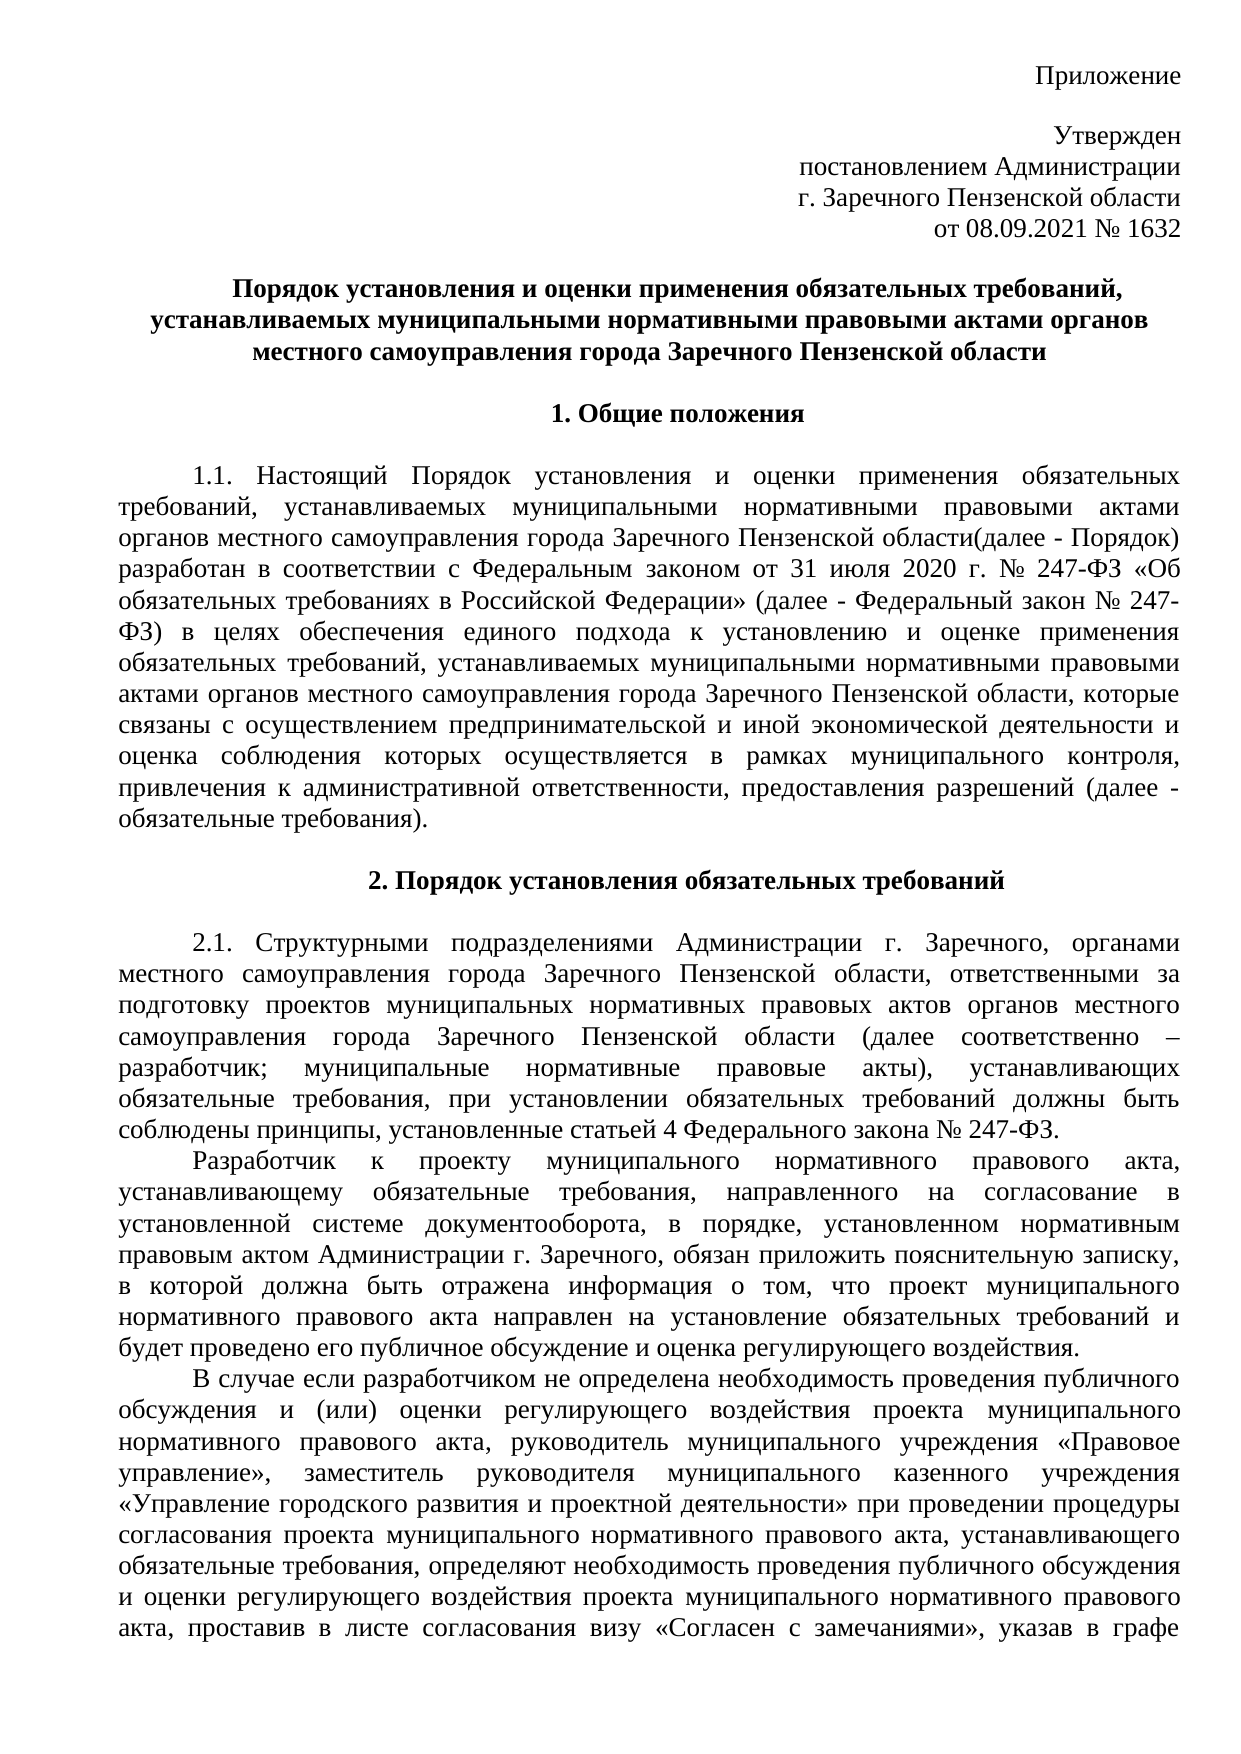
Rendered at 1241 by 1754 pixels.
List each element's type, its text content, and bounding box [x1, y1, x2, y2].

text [118, 1362, 1181, 1643]
text постановлением Администрации [118, 150, 1181, 181]
text Утвержден [118, 119, 1181, 150]
text 2. Порядок установления обязательных требований [118, 864, 1181, 895]
text Приложение [118, 59, 1181, 90]
text 2.1. Структурными подразделениями Администрации г. Заречного, органами местного самоуправления города Заречного Пензенской области, ответственными за подготовку проектов муниципальных нормативных правовых актов органов местного самоуправления города Заречного Пензенской области (далее соответственно – разработчик; муниципальные нормативные правовые акты), устанавливающих обязательные требования, при установлении обязательных требований должны быть соблюдены принципы, установленные статьей 4 Федерального закона № 247-ФЗ. [118, 926, 1181, 1144]
text от 08.09.2021 № 1632 [118, 212, 1181, 243]
text Разработчик к проекту муниципального нормативного правового акта, устанавливающему обязательные требования, направленного на согласование в установленной системе документооборота, в порядке, установленном нормативным правовым актом Администрации г. Заречного, обязан приложить пояснительную записку, в которой должна быть отражена информация о том, что проект муниципального нормативного правового акта направлен на установление обязательных требований и будет проведено его публичное обсуждение и оценка регулирующего воздействия. [118, 1144, 1181, 1362]
text г. Заречного Пензенской области [118, 181, 1181, 212]
text Порядок установления и оценки применения обязательных требований, устанавливаемых муниципальными нормативными правовыми актами органов местного самоуправления города Заречного Пензенской области [118, 272, 1181, 366]
text 1.1. Настоящий Порядок установления и оценки применения обязательных требований, устанавливаемых муниципальными нормативными правовыми актами органов местного самоуправления города Заречного Пензенской области(далее - Порядок) разработан в соответствии с Федеральным законом от 31 июля 2020 г. № 247-ФЗ «Об обязательных требованиях в Российской Федерации» (далее - Федеральный закон № 247-ФЗ) в целях обеспечения единого подхода к установлению и оценке применения обязательных требований, устанавливаемых муниципальными нормативными правовыми актами органов местного самоуправления города Заречного Пензенской области, которые связаны с осуществлением предпринимательской и иной экономической деятельности и оценка соблюдения которых осуществляется в рамках муниципального контроля, привлечения к административной ответственности, предоставления разрешений (далее - обязательные требования). [118, 459, 1181, 833]
text 1. Общие положения [118, 397, 1181, 428]
